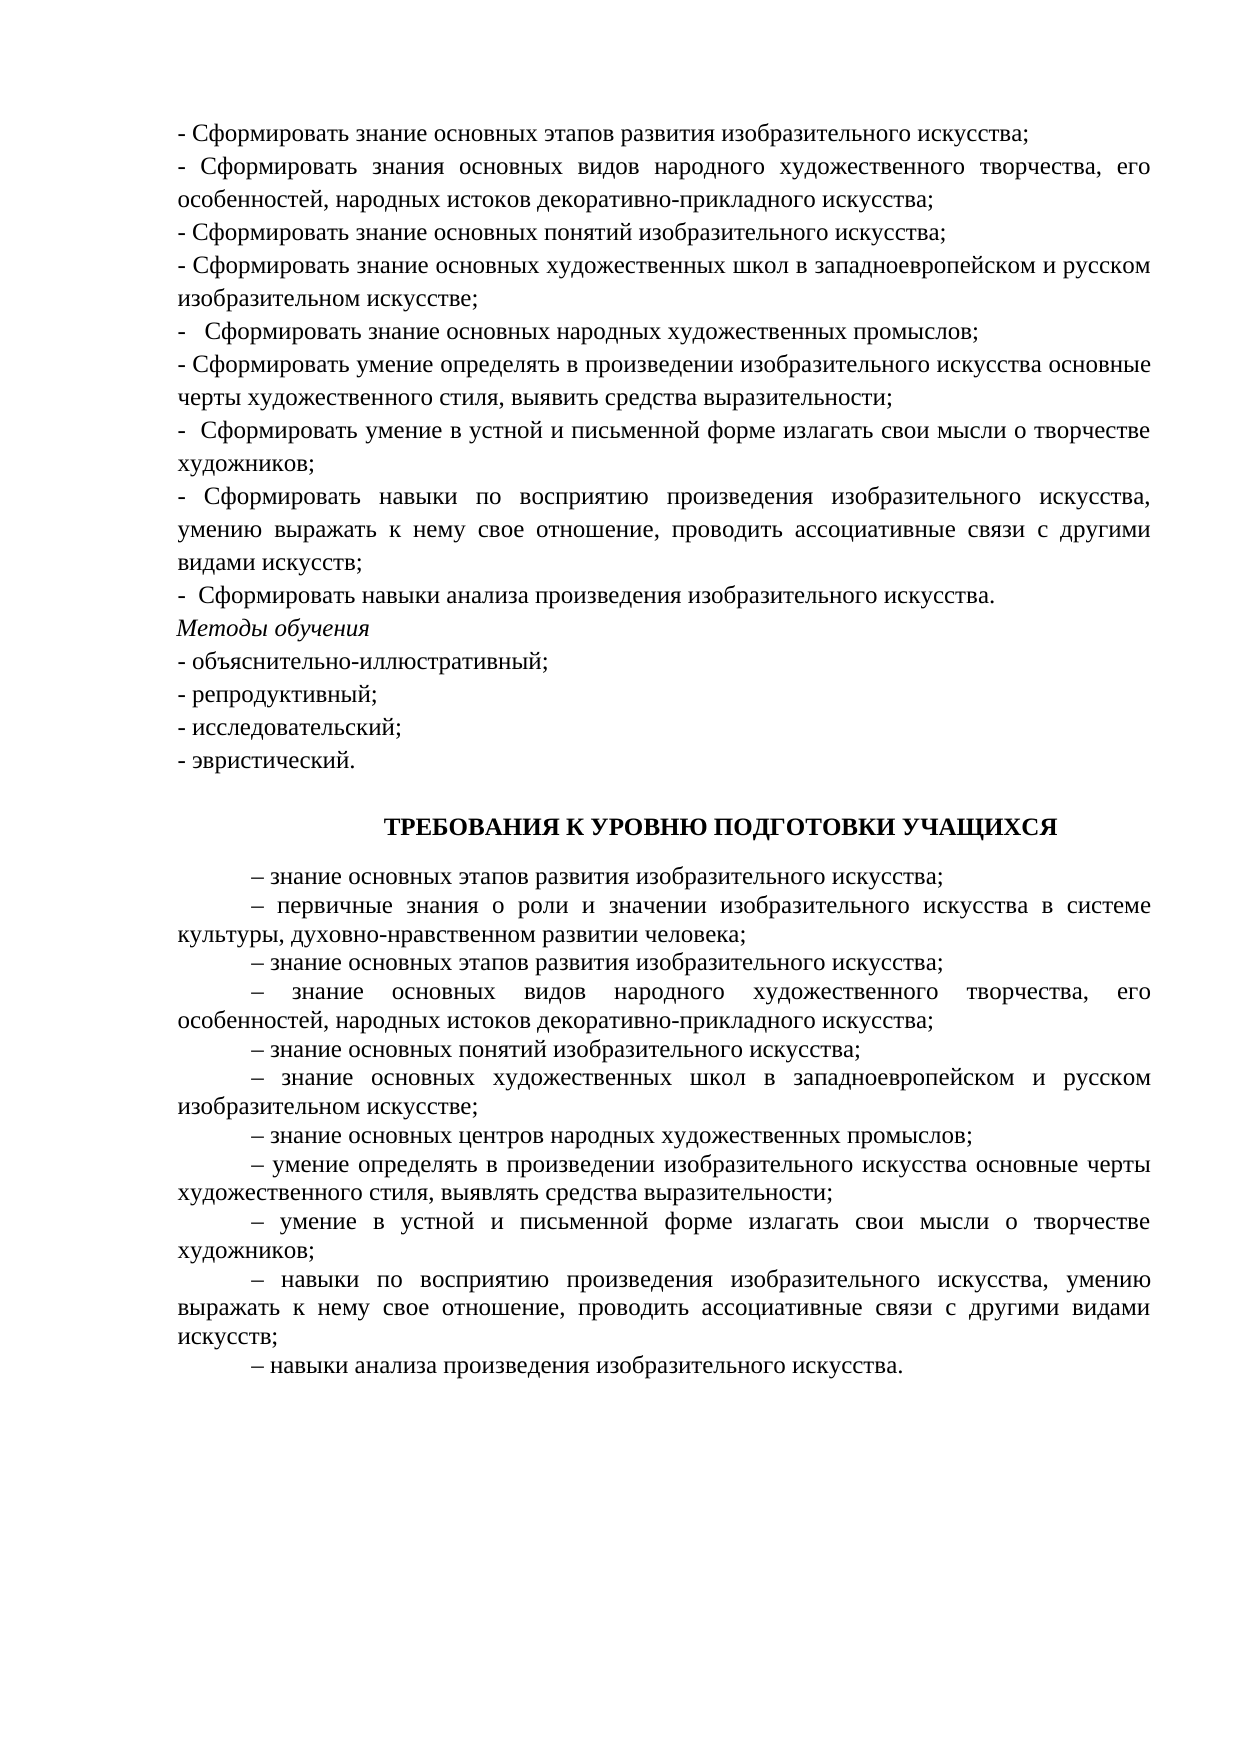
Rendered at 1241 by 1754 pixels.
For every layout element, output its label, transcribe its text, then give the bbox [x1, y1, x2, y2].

text - объяснительно-иллюстративный; [176, 646, 1152, 675]
text – знание основных художественных школ в западноевропейском и русском изобразительном искусстве; [177, 1062, 1152, 1120]
text – знание основных понятий изобразительного искусства; [177, 1034, 1152, 1062]
text - Сформировать знания основных видов народного художественного творчества, его особенностей, народных истоков декоративно-прикладного искусства; [177, 151, 1152, 213]
text - Сформировать умение в устной и письменной форме излагать свои мысли о творчестве художников; [177, 415, 1152, 477]
text – знание основных этапов развития изобразительного искусства; [177, 861, 1152, 890]
text - Сформировать навыки по восприятию произведения изобразительного искусства, умению выражать к нему свое отношение, проводить ассоциативные связи с другими видами искусств; [177, 481, 1152, 576]
text – знание основных центров народных художественных промыслов; [177, 1120, 1152, 1149]
text – навыки анализа произведения изобразительного искусства. [177, 1350, 1152, 1379]
text - Сформировать знание основных этапов развития изобразительного искусства; [177, 118, 1152, 147]
text - репродуктивный; [176, 679, 1152, 708]
text - Сформировать умение определять в произведении изобразительного искусства основные черты художественного стиля, выявить средства выразительности; [177, 349, 1152, 411]
text – умение определять в произведении изобразительного искусства основные черты художественного стиля, выявлять средства выразительности; [177, 1149, 1152, 1206]
text - Сформировать знание основных народных художественных промыслов; [177, 316, 1152, 345]
text – знание основных видов народного художественного творчества, его особенностей, народных истоков декоративно-прикладного искусства; [177, 976, 1152, 1034]
text - исследовательский; [176, 712, 1152, 741]
text - Сформировать знание основных художественных школ в западноевропейском и русском изобразительном искусстве; [177, 250, 1152, 312]
text ТРЕБОВАНИЯ К УРОВНЮ ПОДГОТОВКИ УЧАЩИХСЯ [290, 812, 1152, 840]
text – умение в устной и письменной форме излагать свои мысли о творчестве художников; [177, 1206, 1152, 1264]
text - Сформировать навыки анализа произведения изобразительного искусства. [177, 580, 1152, 609]
text - эвристический. [176, 746, 1152, 774]
text – навыки по восприятию произведения изобразительного искусства, умению выражать к нему свое отношение, проводить ассоциативные связи с другими видами искусств; [177, 1264, 1152, 1350]
text - Сформировать знание основных понятий изобразительного искусства; [177, 217, 1152, 246]
text – первичные знания о роли и значении изобразительного искусства в системе культуры, духовно-нравственном развитии человека; [177, 890, 1152, 947]
text Методы обучения [176, 613, 1152, 642]
text – знание основных этапов развития изобразительного искусства; [177, 947, 1152, 976]
